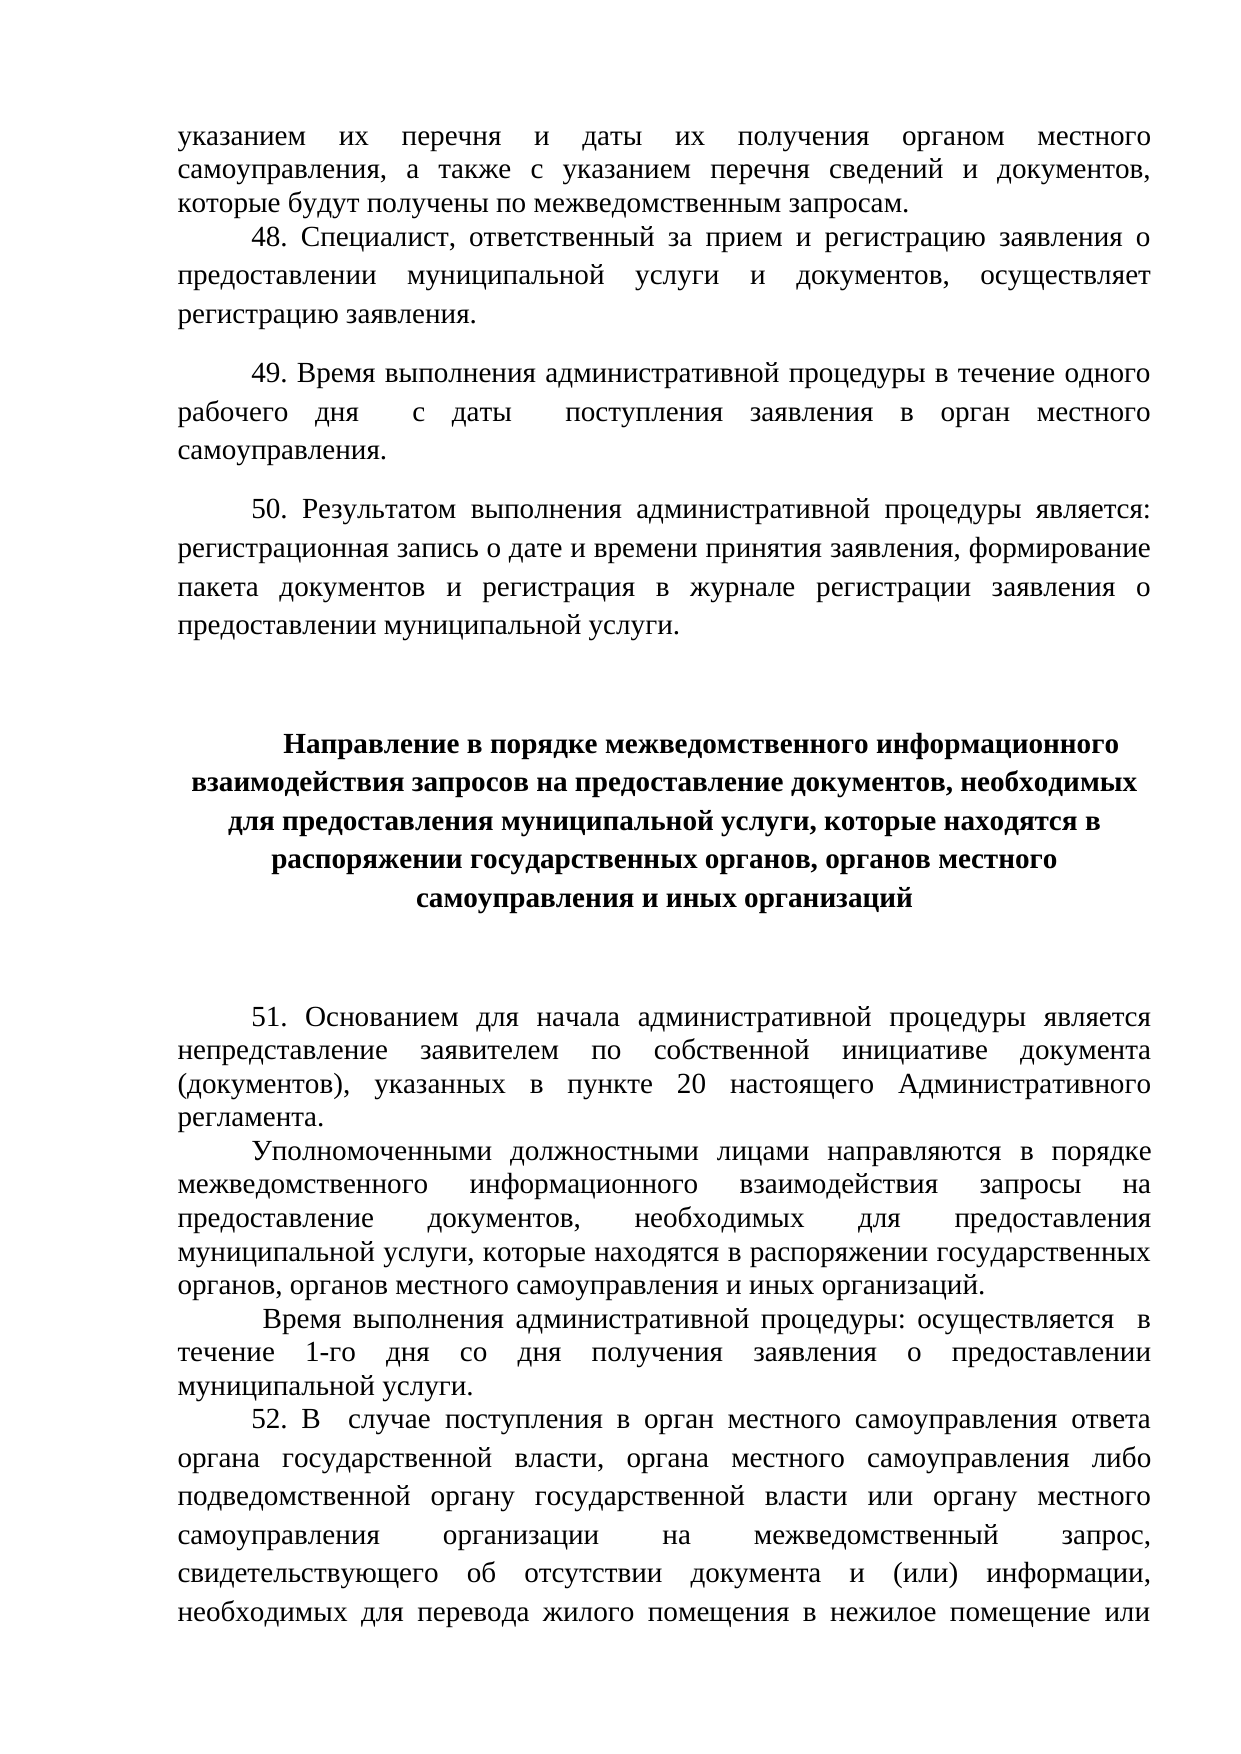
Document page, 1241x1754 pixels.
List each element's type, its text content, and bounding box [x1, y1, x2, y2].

text Уполномоченными должностными лицами направляются в порядке межведомственного информационного взаимодействия запросы на предоставление документов, необходимых для предоставления муниципальной услуги, которые находятся в распоряжении государственных органов, органов местного самоуправления и иных организаций. [177, 1133, 1152, 1301]
text 49. Время выполнения административной процедуры в течение одного рабочего дня с даты поступления заявления в орган местного самоуправления. [177, 355, 1152, 466]
text Направление в порядке межведомственного информационного взаимодействия запросов на предоставление документов, необходимых для предоставления муниципальной услуги, которые находятся в распоряжении государственных органов, органов местного самоуправления и иных организаций [177, 726, 1152, 914]
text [177, 1401, 1152, 1628]
text 51. Основанием для начала административной процедуры является непредставление заявителем по собственной инициативе документа (документов), указанных в пункте 20 настоящего Административного регламента. [177, 999, 1152, 1133]
text 50. Результатом выполнения административной процедуры является: регистрационная запись о дате и времени принятия заявления, формирование пакета документов и регистрация в журнале регистрации заявления о предоставлении муниципальной услуги. [177, 492, 1152, 641]
text Время выполнения административной процедуры: осуществляется в течение 1-го дня со дня получения заявления о предоставлении муниципальной услуги. [177, 1301, 1152, 1401]
text 48. Специалист, ответственный за прием и регистрацию заявления о предоставлении муниципальной услуги и документов, осуществляет регистрацию заявления. [177, 219, 1152, 329]
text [177, 118, 1152, 219]
